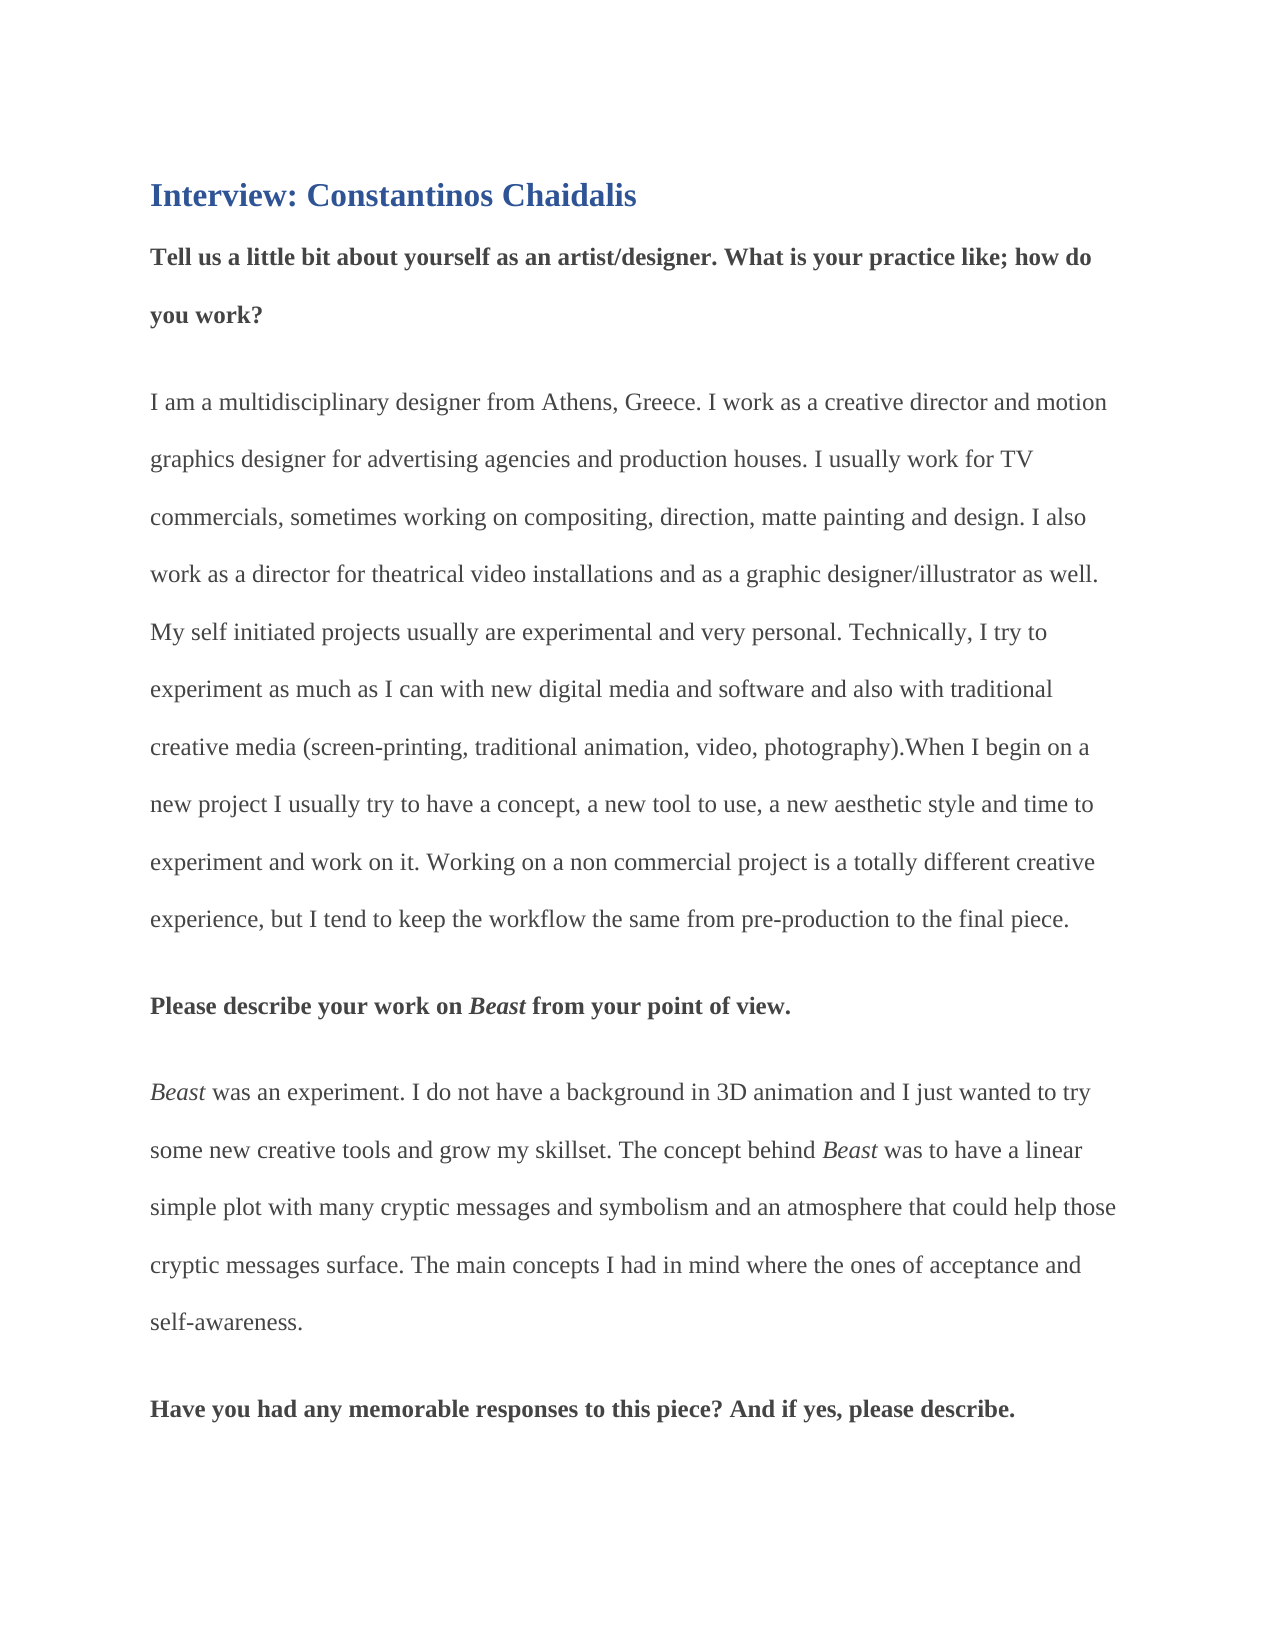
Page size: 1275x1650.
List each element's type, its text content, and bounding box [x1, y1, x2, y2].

subtitle Interview: Constantinos Chaidalis [150, 175, 1125, 213]
text Tell us a little bit about yourself as an artist/designer. What is your practice like; how do you work? [150, 242, 1125, 329]
text Have you had any memorable responses to this piece? And if yes, please describe. [150, 1394, 1125, 1423]
text I am a multidisciplinary designer from Athens, Greece. I work as a creative director and motion graphics designer for advertising agencies and production houses. I usually work for TV commercials, sometimes working on compositing, direction, matte painting and design. I also work as a director for theatrical video installations and as a graphic designer/illustrator as well. My self initiated projects usually are experimental and very personal. Technically, I try to experiment as much as I can with new digital media and software and also with traditional creative media (screen-printing, traditional animation, video, photography).When I begin on a new project I usually try to have a concept, a new tool to use, a new aesthetic style and time to experiment and work on it. Working on a non commercial project is a totally different creative experience, but I tend to keep the workflow the same from pre-production to the final piece. [150, 387, 1125, 933]
text Beast was an experiment. I do not have a background in 3D animation and I just wanted to try some new creative tools and grow my skillset. The concept behind Beast was to have a linear simple plot with many cryptic messages and symbolism and an atmosphere that could help those cryptic messages surface. The main concepts I had in mind where the ones of acceptance and self-awareness. [150, 1077, 1125, 1336]
text Please describe your work on Beast from your point of view. [150, 991, 1125, 1019]
